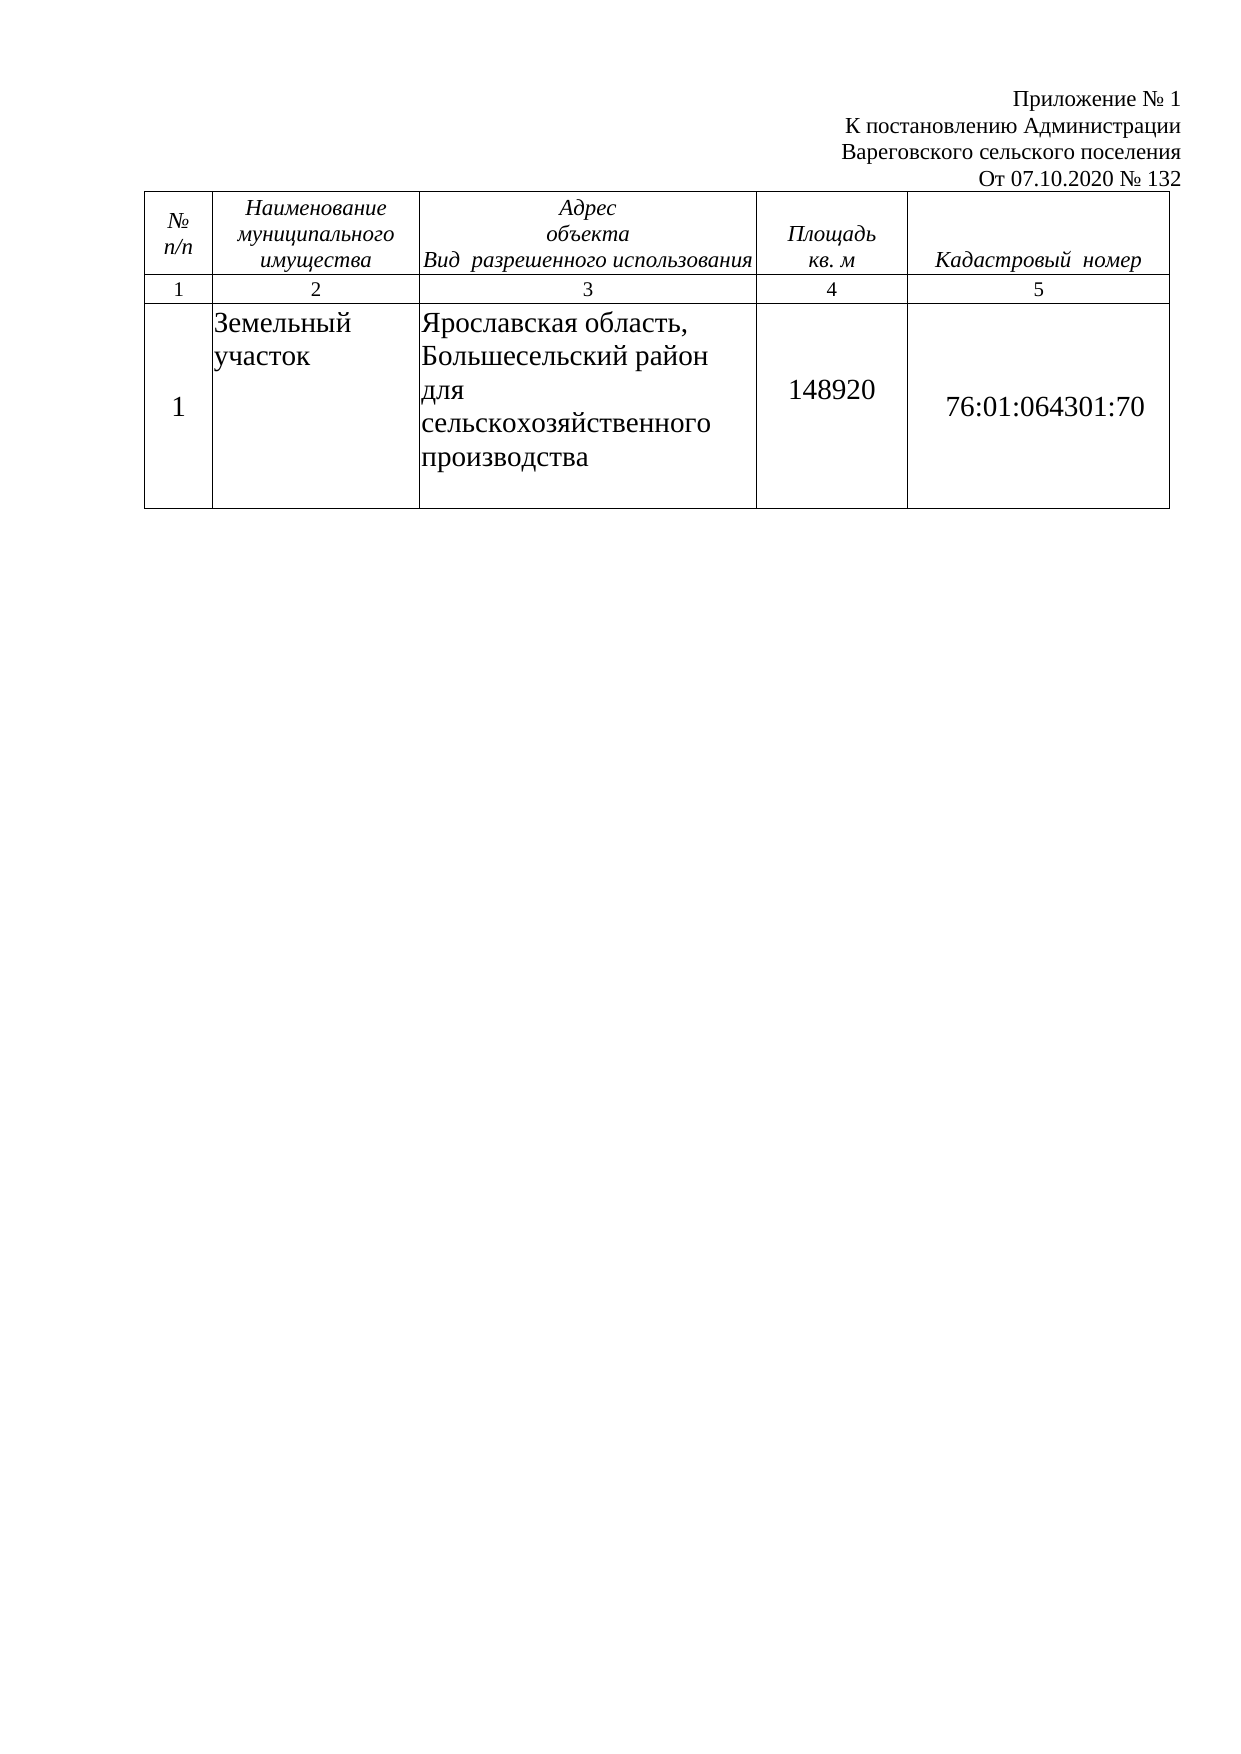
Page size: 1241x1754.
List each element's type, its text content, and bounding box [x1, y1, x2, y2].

table_header Площадь кв. м [757, 192, 907, 274]
table_cell 4 [757, 275, 907, 302]
table_header № п/п [145, 192, 212, 274]
table_cell Ярославская область, Большесельский район для сельскохозяйственного производства [420, 304, 756, 508]
text Приложение № 1 [133, 86, 1181, 112]
table_header Кадастровый номер [908, 192, 1169, 274]
text Вареговского сельского поселения [133, 138, 1181, 164]
table_cell 2 [213, 275, 419, 302]
table_cell 1 [145, 275, 212, 302]
table_cell 3 [420, 275, 756, 302]
text От 07.10.2020 № 132 [133, 164, 1181, 191]
table_cell Земельный участок [213, 304, 419, 508]
table_header Наименование муниципального имущества [213, 192, 419, 274]
table_cell 76:01:064301:70 [908, 304, 1169, 508]
table_cell 5 [908, 275, 1169, 302]
table_header Адрес объекта Вид разрешенного использования [420, 192, 756, 274]
table_cell 148920 [757, 304, 907, 508]
text К постановлению Администрации [133, 112, 1181, 138]
table_cell 1 [145, 304, 212, 508]
